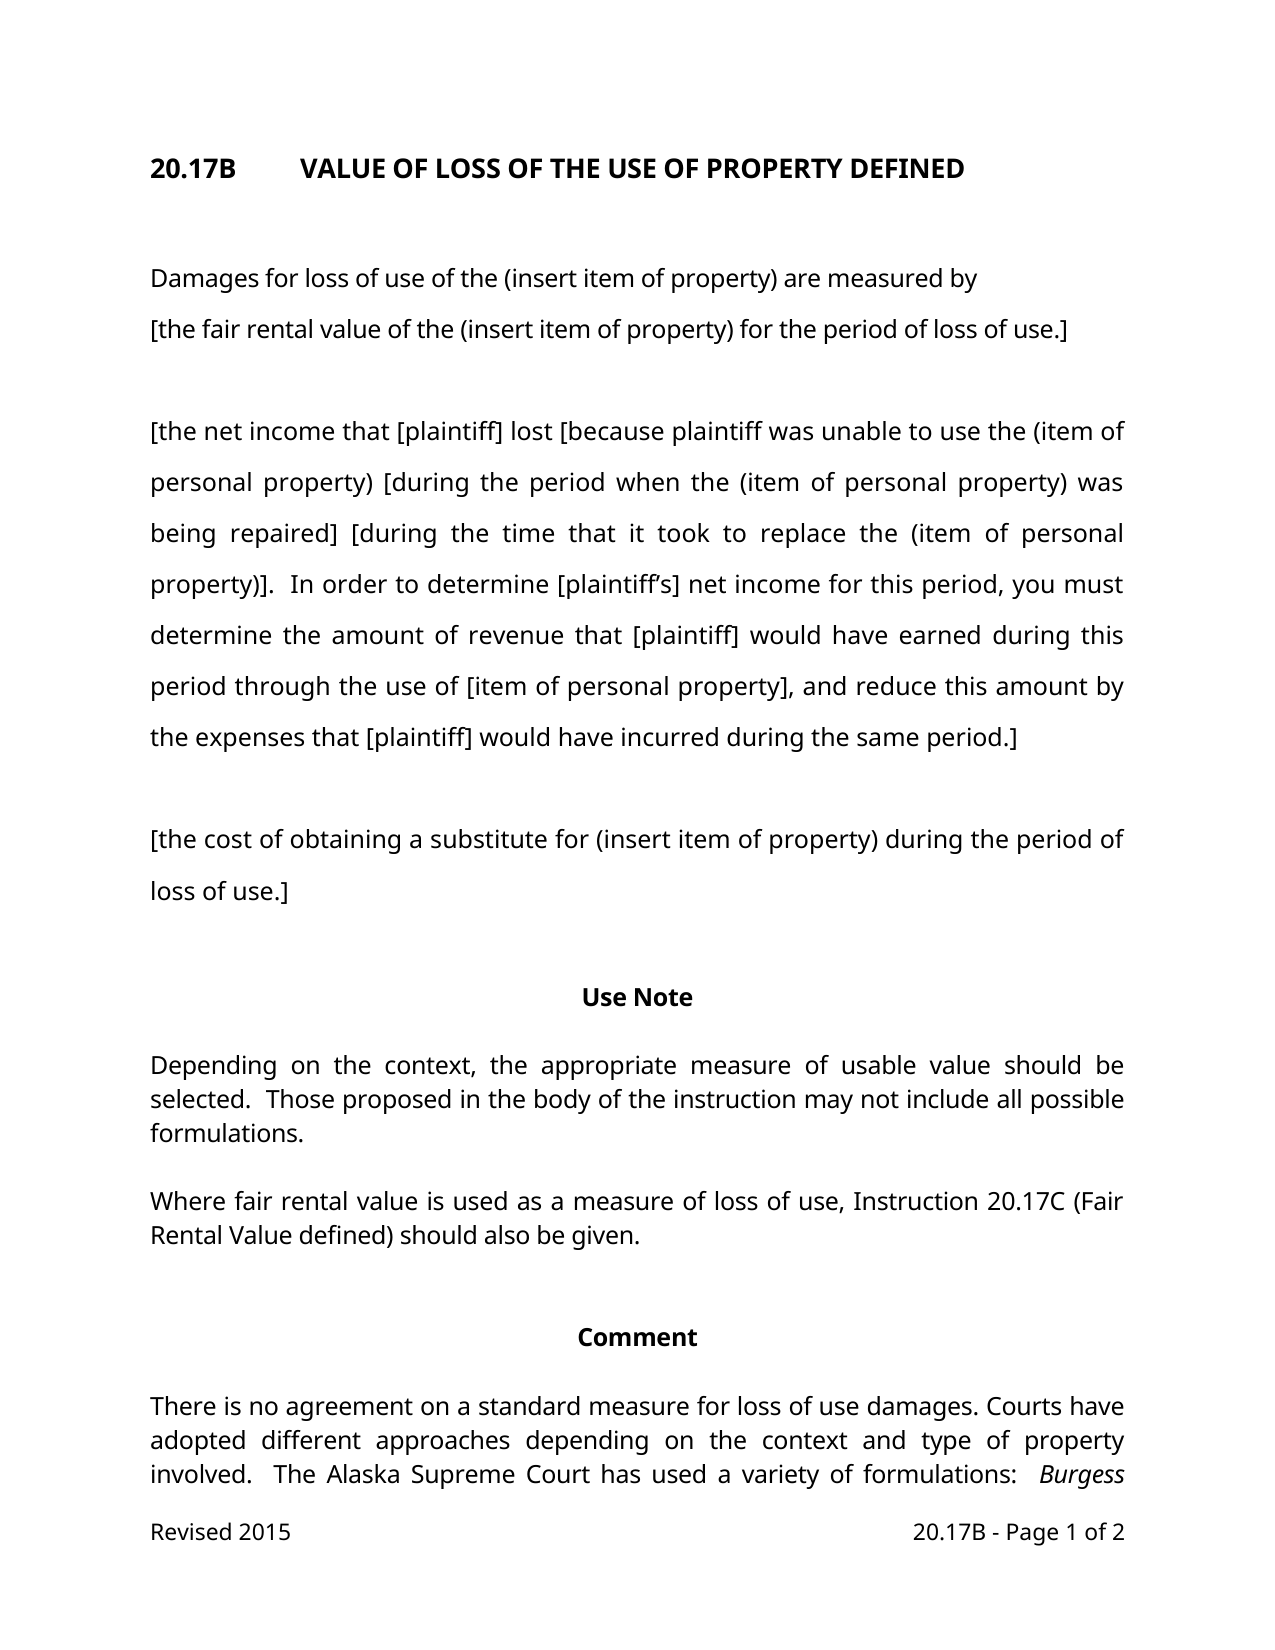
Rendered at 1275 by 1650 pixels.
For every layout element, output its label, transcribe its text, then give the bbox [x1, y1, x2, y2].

text [the cost of obtaining a substitute for (insert item of property) during the period of loss of use.] [150, 822, 1125, 907]
text 20.17B VALUE OF LOSS OF THE USE OF PROPERTY DEFINED [150, 150, 1125, 187]
subtitle Comment [150, 1320, 1125, 1354]
subtitle Use Note [150, 979, 1125, 1013]
text [the fair rental value of the (insert item of property) for the period of loss of use.] [150, 312, 1125, 346]
text [the net income that [plaintiff] lost [because plaintiff was unable to use the (item of personal property) [during the period when the (item of personal property) was being repaired] [during the time that it took to replace the (item of personal property)]. In order to determine [plaintiff’s] net income for this period, you must determine the amount of revenue that [plaintiff] would have earned during this period through the use of [item of personal property], and reduce this amount by the expenses that [plaintiff] would have incurred during the same period.] [150, 414, 1125, 754]
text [150, 1388, 1125, 1490]
text Depending on the context, the appropriate measure of usable value should be selected. Those proposed in the body of the instruction may not include all possible formulations. [150, 1048, 1125, 1150]
text Where fair rental value is used as a measure of loss of use, Instruction 20.17C (Fair Rental Value defined) should also be given. [150, 1184, 1125, 1252]
text Damages for loss of use of the (insert item of property) are measured by [150, 261, 1125, 295]
